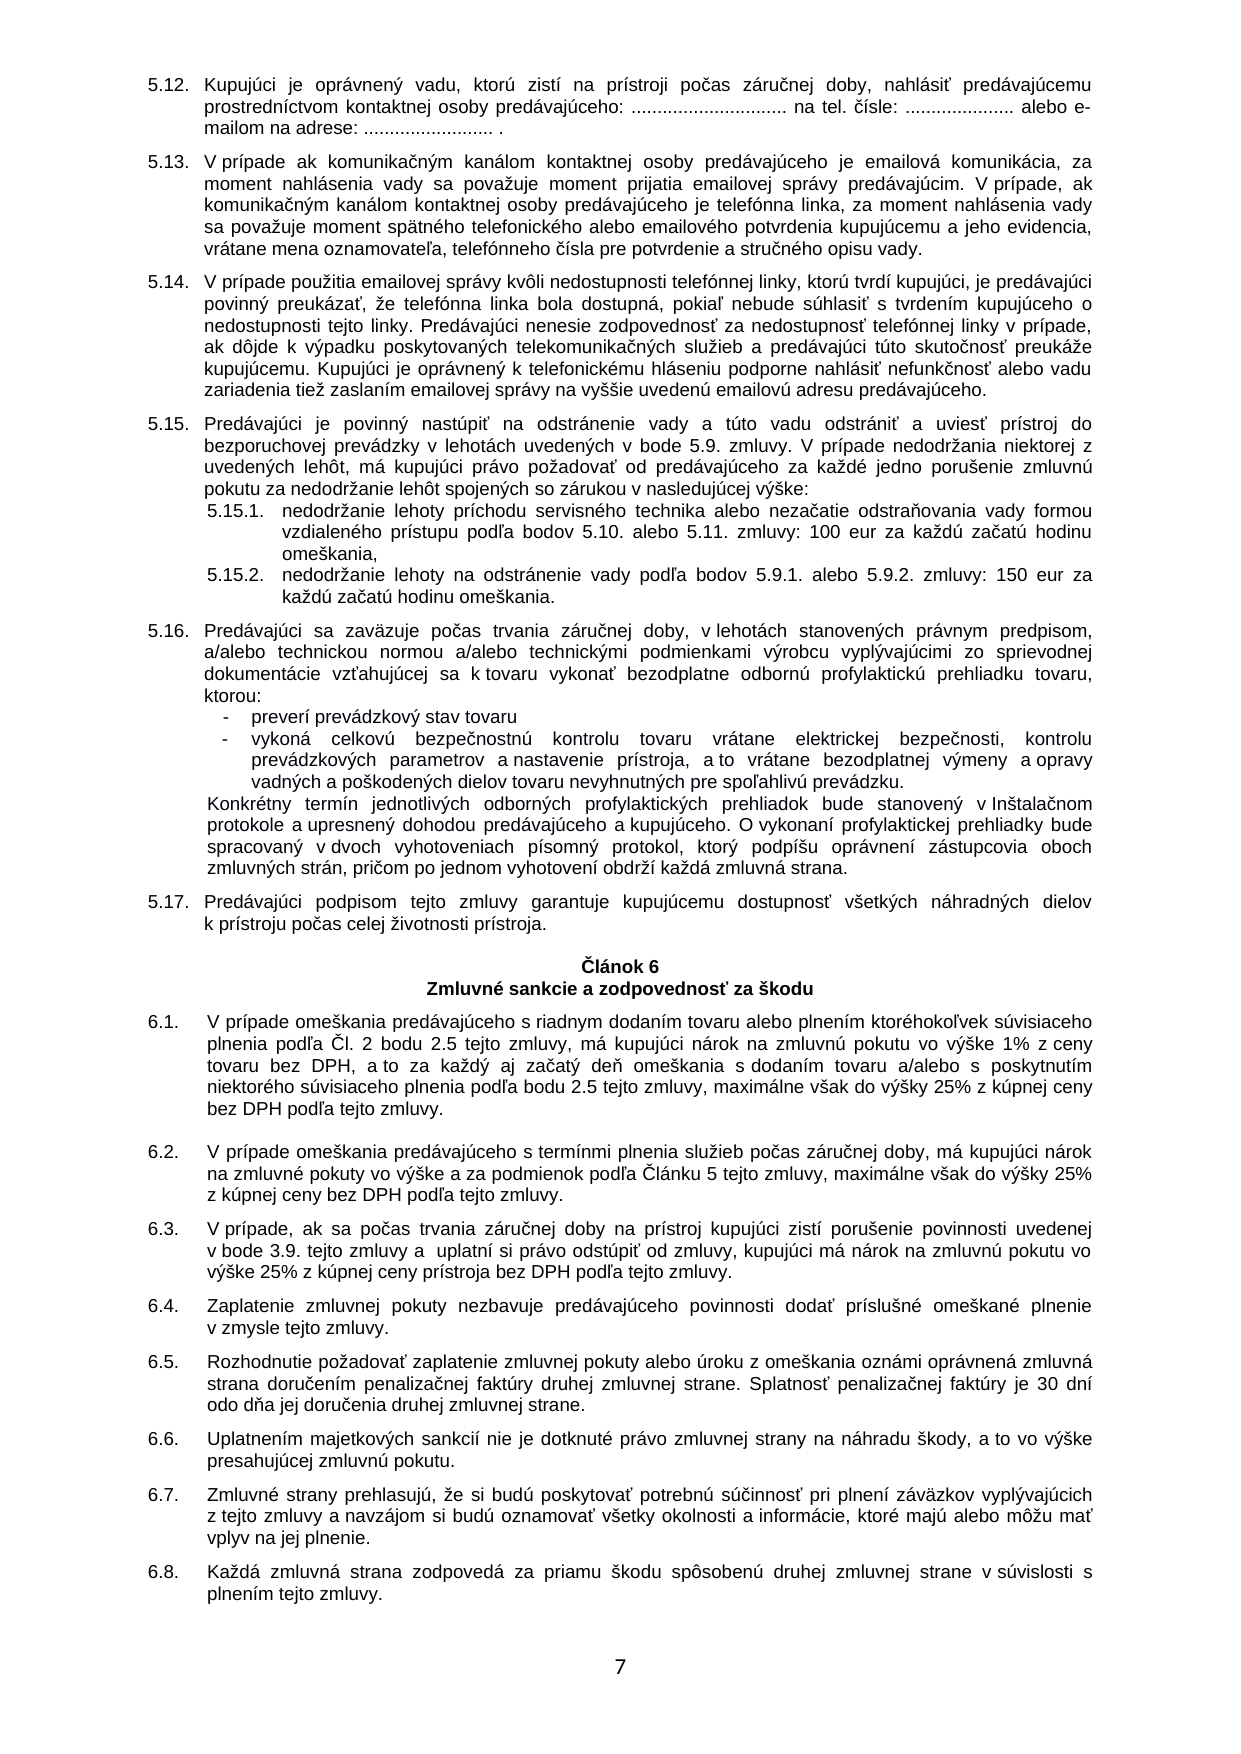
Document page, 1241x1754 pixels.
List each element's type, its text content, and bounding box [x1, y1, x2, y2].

list Uplatnením majetkových sankcií nie je dotknuté právo zmluvnej strany na náhradu škody, a to vo výške presahujúcej zmluvnú pokutu. [148, 1428, 1092, 1471]
list Zmluvné strany prehlasujú, že si budú poskytovať potrebnú súčinnosť pri plnení záväzkov vyplývajúcich z tejto zmluvy a navzájom si budú oznamovať všetky okolnosti a informácie, ktoré majú alebo môžu mať vplyv na jej plnenie. [148, 1483, 1092, 1548]
list nedodržanie lehoty príchodu servisného technika alebo nezačatie odstraňovania vady formou vzdialeného prístupu podľa bodov 5.10. alebo 5.11. zmluvy: 100 eur za každú začatú hodinu omeškania, [207, 499, 1092, 564]
list V prípade omeškania predávajúceho s riadnym dodaním tovaru alebo plnením ktoréhokoľvek súvisiaceho plnenia podľa Čl. 2 bodu 2.5 tejto zmluvy, má kupujúci nárok na zmluvnú pokutu vo výške 1% z ceny tovaru bez DPH, a to za každý aj začatý deň omeškania s dodaním tovaru a/alebo s poskytnutím niektorého súvisiaceho plnenia podľa bodu 2.5 tejto zmluvy, maximálne však do výšky 25% z kúpnej ceny bez DPH podľa tejto zmluvy. [148, 1011, 1092, 1119]
text Článok 6 [148, 956, 1092, 977]
list Zaplatenie zmluvnej pokuty nezbavuje predávajúceho povinnosti dodať príslušné omeškané plnenie v zmysle tejto zmluvy. [148, 1295, 1092, 1338]
list Každá zmluvná strana zodpovedá za priamu škodu spôsobenú druhej zmluvnej strane v súvislosti s plnením tejto zmluvy. [148, 1561, 1092, 1604]
list Predávajúci je povinný nastúpiť na odstránenie vady a túto vadu odstrániť a uviesť prístroj do bezporuchovej prevádzky v lehotách uvedených v bode 5.9. zmluvy. V prípade nedodržania niektorej z uvedených lehôt, má kupujúci právo požadovať od predávajúceho za každé jedno porušenie zmluvnú pokutu za nedodržanie lehôt spojených so zárukou v nasledujúcej výške: [148, 413, 1092, 499]
list V prípade omeškania predávajúceho s termínmi plnenia služieb počas záručnej doby, má kupujúci nárok na zmluvné pokuty vo výške a za podmienok podľa Článku 5 tejto zmluvy, maximálne však do výšky 25% z kúpnej ceny bez DPH podľa tejto zmluvy. [148, 1141, 1092, 1205]
text Zmluvné sankcie a zodpovednosť za škodu [148, 977, 1092, 999]
text Konkrétny termín jednotlivých odborných profylaktických prehliadok bude stanovený v Inštalačnom protokole a upresnený dohodou predávajúceho a kupujúceho. O vykonaní profylaktickej prehliadky bude spracovaný v dvoch vyhotoveniach písomný protokol, ktorý podpíšu oprávnení zástupcovia oboch zmluvných strán, pričom po jednom vyhotovení obdrží každá zmluvná strana. [207, 792, 1092, 878]
list Rozhodnutie požadovať zaplatenie zmluvnej pokuty alebo úroku z omeškania oznámi oprávnená zmluvná strana doručením penalizačnej faktúry druhej zmluvnej strane. Splatnosť penalizačnej faktúry je 30 dní odo dňa jej doručenia druhej zmluvnej strane. [148, 1351, 1092, 1415]
list nedodržanie lehoty na odstránenie vady podľa bodov 5.9.1. alebo 5.9.2. zmluvy: 150 eur za každú začatú hodinu omeškania. [207, 564, 1092, 607]
list Kupujúci je oprávnený vadu, ktorú zistí na prístroji počas záručnej doby, nahlásiť predávajúcemu prostredníctvom kontaktnej osoby predávajúceho: .............................. na tel. čísle: ..................... alebo e-mailom na adrese: ......................... . [148, 74, 1092, 138]
list Predávajúci podpisom tejto zmluvy garantuje kupujúcemu dostupnosť všetkých náhradných dielov k prístroju počas celej životnosti prístroja. [148, 891, 1092, 934]
list V prípade, ak sa počas trvania záručnej doby na prístroj kupujúci zistí porušenie povinnosti uvedenej v bode 3.9. tejto zmluvy a uplatní si právo odstúpiť od zmluvy, kupujúci má nárok na zmluvnú pokutu vo výške 25% z kúpnej ceny prístroja bez DPH podľa tejto zmluvy. [148, 1218, 1092, 1283]
list V prípade ak komunikačným kanálom kontaktnej osoby predávajúceho je emailová komunikácia, za moment nahlásenia vady sa považuje moment prijatia emailovej správy predávajúcim. V prípade, ak komunikačným kanálom kontaktnej osoby predávajúceho je telefónna linka, za moment nahlásenia vady sa považuje moment spätného telefonického alebo emailového potvrdenia kupujúcemu a jeho evidencia, vrátane mena oznamovateľa, telefónneho čísla pre potvrdenie a stručného opisu vady. [148, 151, 1092, 259]
text - preverí prevádzkový stav tovaru [223, 706, 1092, 728]
list Predávajúci sa zaväzuje počas trvania záručnej doby, v lehotách stanovených právnym predpisom, a/alebo technickou normou a/alebo technickými podmienkami výrobcu vyplývajúcimi zo sprievodnej dokumentácie vzťahujúcej sa k tovaru vykonať bezodplatne odbornú profylaktickú prehliadku tovaru, ktorou: [148, 620, 1092, 706]
text - vykoná celkovú bezpečnostnú kontrolu tovaru vrátane elektrickej bezpečnosti, kontrolu prevádzkových parametrov a nastavenie prístroja, a to vrátane bezodplatnej výmeny a opravy vadných a poškodených dielov tovaru nevyhnutných pre spoľahlivú prevádzku. [222, 728, 1092, 792]
list V prípade použitia emailovej správy kvôli nedostupnosti telefónnej linky, ktorú tvrdí kupujúci, je predávajúci povinný preukázať, že telefónna linka bola dostupná, pokiaľ nebude súhlasiť s tvrdením kupujúceho o nedostupnosti tejto linky. Predávajúci nenesie zodpovednosť za nedostupnosť telefónnej linky v prípade, ak dôjde k výpadku poskytovaných telekomunikačných služieb a predávajúci túto skutočnosť preukáže kupujúcemu. Kupujúci je oprávnený k telefonickému hláseniu podporne nahlásiť nefunkčnosť alebo vadu zariadenia tiež zaslaním emailovej správy na vyššie uvedenú emailovú adresu predávajúceho. [148, 271, 1092, 401]
